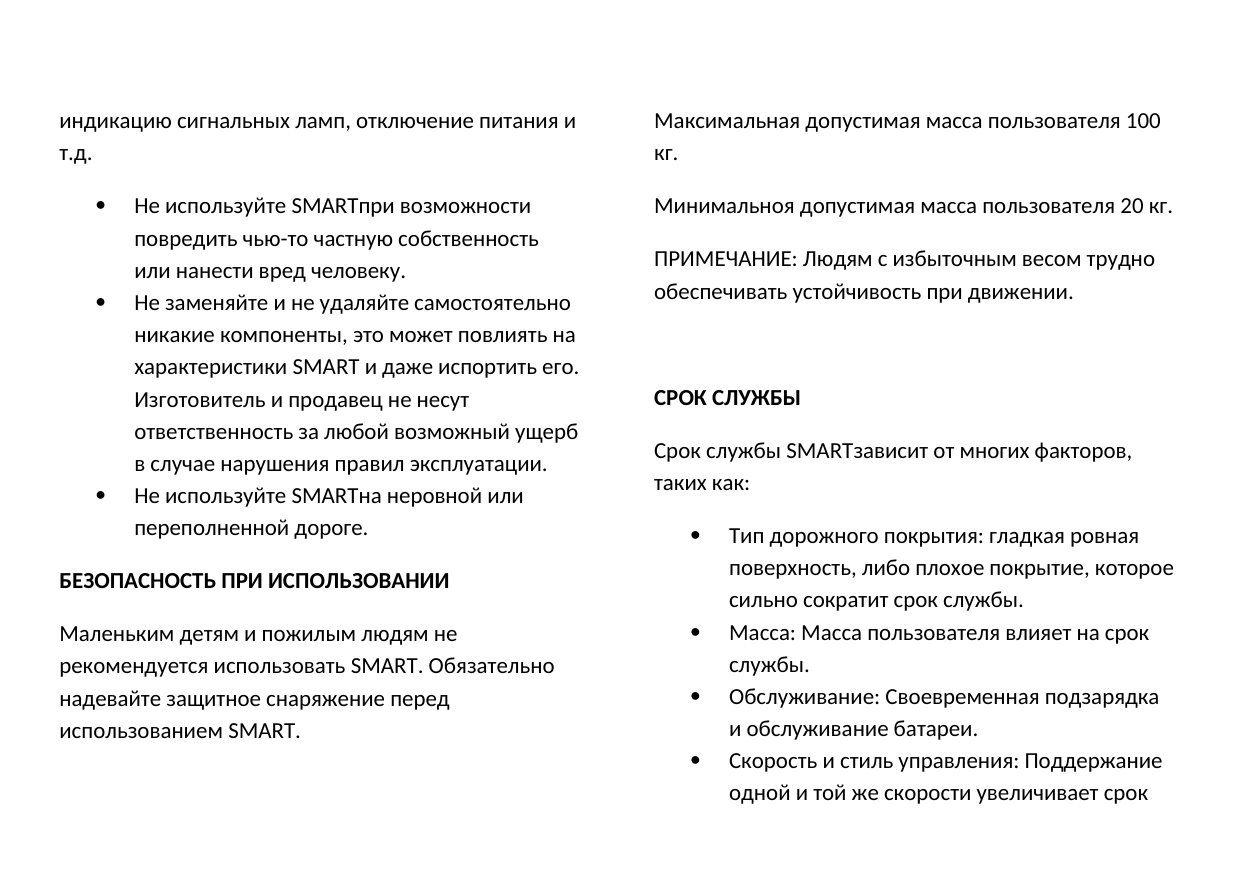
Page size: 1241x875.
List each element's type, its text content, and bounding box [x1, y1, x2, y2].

text Маленьким детям и пожилым людям не рекомендуется использовать SMART. Обязательно надевайте защитное снаряжение перед использованием SMART. [59, 619, 580, 744]
text Максимальная допустимая масса пользователя 100 кг. [654, 106, 1175, 167]
list Тип дорожного покрытия: гладкая ровная поверхность, либо плохое покрытие, которое сильно сократит срок службы. [691, 521, 1175, 613]
text Срок службы SMARTзависит от многих факторов, таких как: [654, 436, 1175, 496]
text БЕЗОПАСНОСТЬ ПРИ ИСПОЛЬЗОВАНИИ [59, 566, 580, 594]
text Минимальноя допустимая масса пользователя 20 кг. [654, 192, 1175, 219]
list Обслуживание: Своевременная подзарядка и обслуживание батареи. [691, 682, 1175, 742]
list Не используйте SMARTна неровной или переполненной дороге. [97, 481, 580, 541]
list Масса: Масса пользователя влияет на срок службы. [691, 618, 1175, 678]
list Не используйте SMARTпри возможности повредить чью-то частную собственность или нанести вред человеку. [97, 192, 580, 284]
text СРОК СЛУЖБЫ [654, 383, 1175, 411]
text ПРИМЕЧАНИЕ: Людям с избыточным весом трудно обеспечивать устойчивость при движении. [654, 244, 1175, 305]
list Не заменяйте и не удаляйте самостоятельно никакие компоненты, это может повлиять на характеристики SMART и даже испортить его. Изготовитель и продавец не несут ответственность за любой возможный ущерб в случае нарушения правил эксплуатации. [97, 288, 580, 477]
